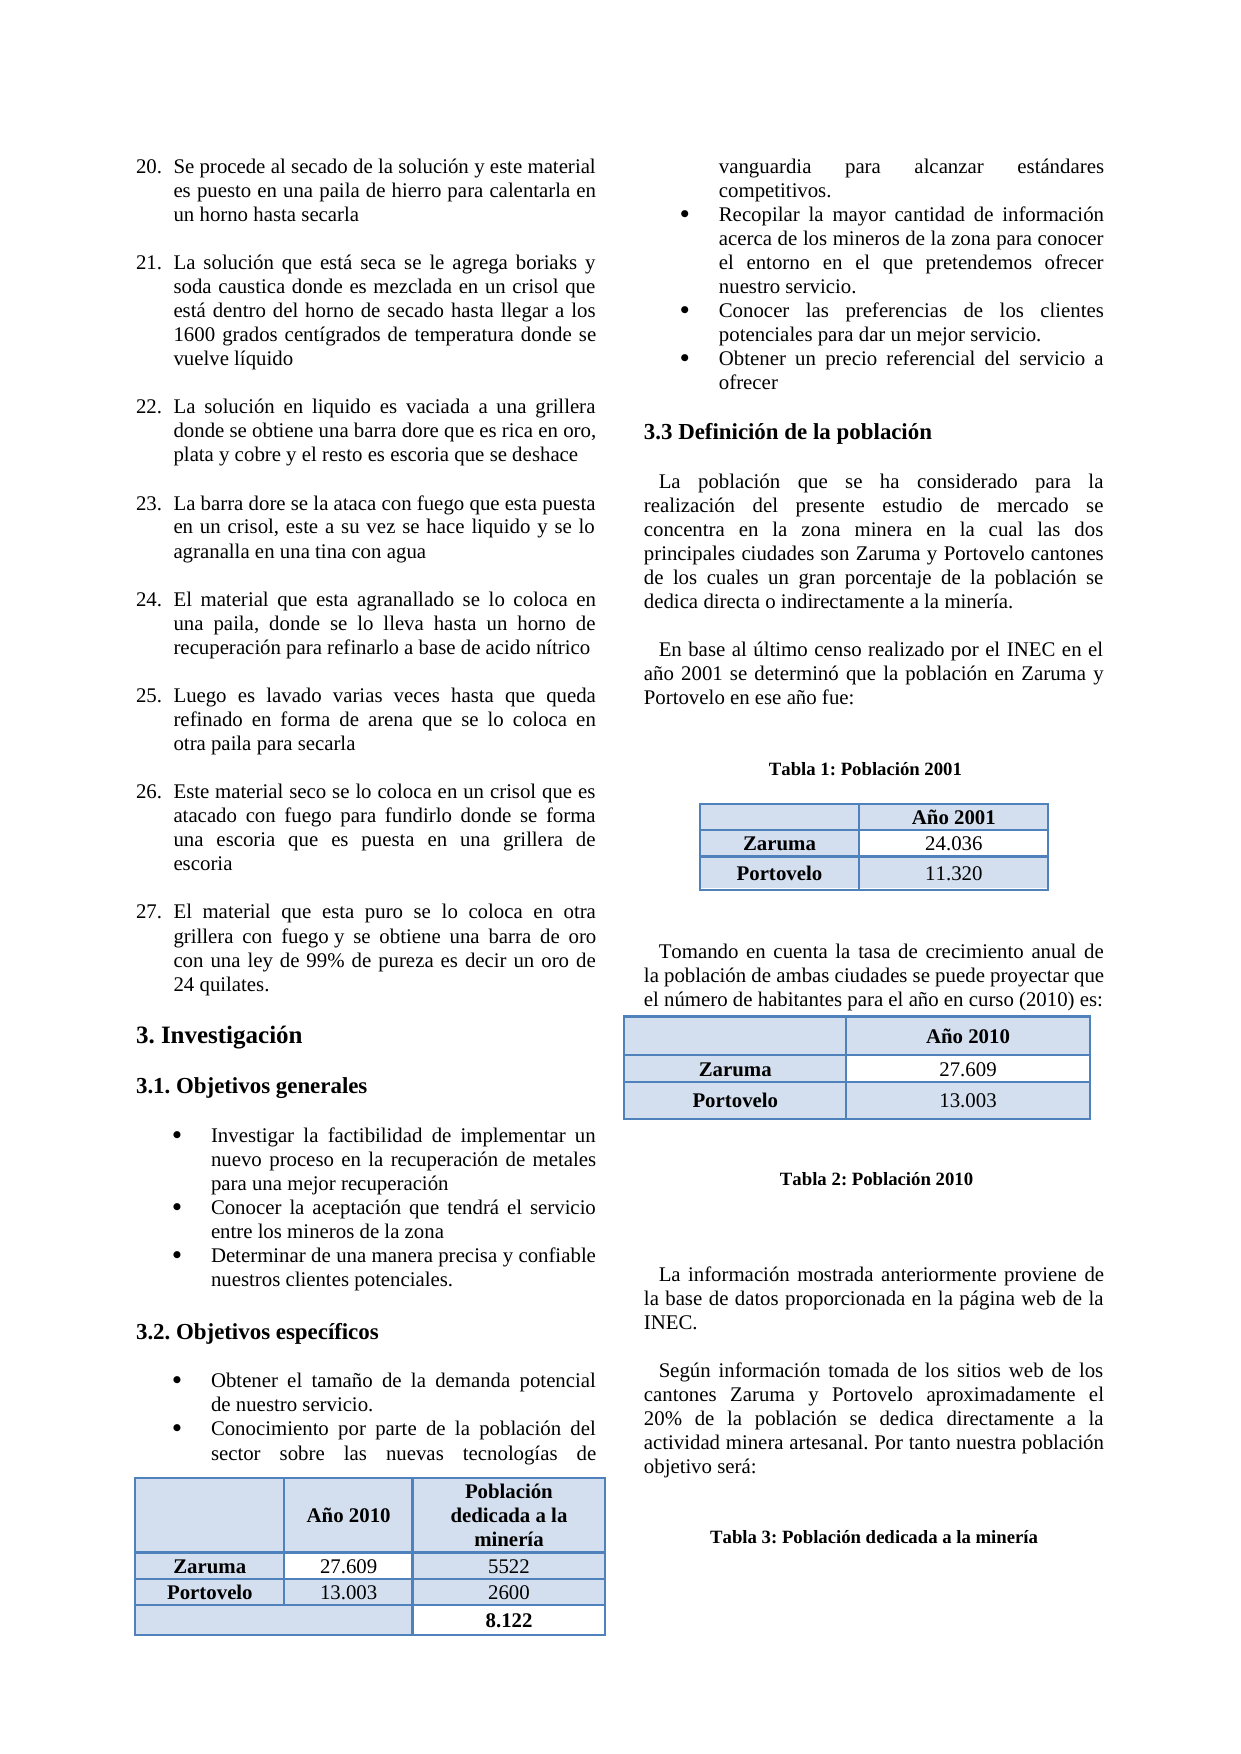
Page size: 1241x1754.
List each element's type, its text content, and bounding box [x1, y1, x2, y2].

list Luego es lavado varias veces hasta que queda refinado en forma de arena que se lo coloca en otra paila para secarla [136, 683, 596, 755]
table_cell 13.003 [285, 1580, 411, 1604]
text Tabla 3: Población dedicada a la minería [644, 1526, 1104, 1548]
list Conocimiento por parte de la población del sector sobre las nuevas tecnologías de vanguardia para alcanzar estándares competitivos. [681, 153, 1104, 202]
table_header Año 2001 [860, 805, 1047, 829]
text La información mostrada anteriormente proviene de la base de datos proporcionada en la página web de [644, 1262, 1104, 1334]
table_cell Zaruma [136, 1554, 283, 1578]
table_header [136, 1479, 283, 1551]
list Recopilar la mayor cantidad de información acerca de los mineros de la zona para conocer el entorno en el que pretendemos ofrecer nuestro servicio. [681, 202, 1104, 298]
table_cell Zaruma [701, 831, 858, 855]
list La solución en liquido es vaciada a una grillera donde se obtiene una barra dore que es rica en oro, plata y cobre y el resto es escoria que se deshace [136, 394, 596, 466]
table_cell 13.003 [847, 1083, 1089, 1118]
list Se procede al secado de la solución y este material es puesto en una paila de hierro para calentarla en un horno hasta secarla [136, 153, 596, 226]
list Obtener el tamaño de la demanda potencial de nuestro servicio. [173, 1368, 596, 1416]
table_cell 5522 [414, 1554, 604, 1578]
list Investigar la factibilidad de implementar un nuevo proceso en la recuperación de metales para una mejor recuperación [173, 1123, 596, 1195]
table_cell Portovelo [625, 1083, 845, 1118]
text 3.1. Objetivos generales [136, 1073, 596, 1099]
list El material que esta agranallado se lo coloca en una paila, donde se lo lleva hasta un horno de recuperación para refinarlo a base de acido nítrico [136, 587, 596, 659]
table_cell Zaruma [625, 1056, 845, 1081]
list La solución que está seca se le agrega boriaks y soda caustica donde es mezclada en un crisol que está dentro del horno de secado hasta llegar a los 1600 grados centígrados de temperatura donde se vuelve líquido [136, 250, 596, 370]
table_cell 24.036 [860, 831, 1047, 855]
text Tabla 1: Población 2001 [644, 757, 1104, 779]
table_cell Portovelo [136, 1580, 283, 1604]
list Obtener un precio referencial del servicio a ofrecer [681, 346, 1104, 394]
table_header Población dedicada a la minería [414, 1479, 604, 1551]
table_cell 27.609 [847, 1056, 1089, 1081]
table_header Año 2010 [285, 1479, 411, 1551]
list La barra dore se la ataca con fuego que esta puesta en un crisol, este a su vez se hace liquido y se lo agranalla en una tina con agua [136, 490, 596, 563]
table_cell [136, 1606, 411, 1634]
table_cell 27.609 [285, 1554, 411, 1578]
table_cell 11.320 [860, 858, 1047, 888]
list El material que esta puro se lo coloca en otra grillera con fuego y se obtiene una barra de oro con una ley de 99% de pureza es decir un oro de 24 quilates. [136, 899, 596, 996]
text Tomando en cuenta la tasa de crecimiento anual de la población de ambas ciudades se puede proyectar que el número de habitantes para el año en curso (2010) es: [644, 939, 1104, 1011]
list Conocimiento por parte de la población del sector sobre las nuevas tecnologías de vanguardia para alcanzar estándares competitivos. [173, 1416, 596, 1464]
list Determinar de una manera precisa y confiable nuestros clientes potenciales. [173, 1243, 596, 1291]
text La población que se ha considerado para la realización del presente estudio de mercado se concentra en la zona minera en la cual las dos principales ciudades son Zaruma y Portovelo cantones de los cuales un gran porcentaje de la población se dedica directa o indirectamente a la minería. [644, 469, 1104, 613]
text 3.3 Definición de la población [644, 418, 1104, 444]
text En base al último censo realizado por el INEC en el año 2001 se determinó que la población en Zaruma y Portovelo en ese año fue: [644, 637, 1104, 709]
list Conocer la aceptación que tendrá el servicio entre los mineros de la zona [173, 1195, 596, 1243]
list Conocer las preferencias de los clientes potenciales para dar un mejor servicio. [681, 298, 1104, 346]
table_cell 2600 [414, 1580, 604, 1604]
table_cell 8.122 [414, 1606, 604, 1634]
text Tabla 2: Población 2010 [644, 1168, 1104, 1190]
text 3.2. Objetivos específicos [136, 1318, 596, 1344]
table_header [701, 805, 858, 829]
list Este material seco se lo coloca en un crisol que es atacado con fuego para fundirlo donde se forma una escoria que es puesta en una grillera de escoria [136, 779, 596, 875]
table_header [625, 1018, 845, 1054]
text 3. Investigación [136, 1020, 596, 1048]
table_header Año 2010 [847, 1018, 1089, 1054]
text Según información tomada de los sitios web de los cantones Zaruma y Portovelo aproximadamente el 20% de la población se dedica directamente a la actividad minera artesanal. Por tanto nuestra población objetivo será: [644, 1358, 1104, 1478]
table_cell Portovelo [701, 858, 858, 888]
